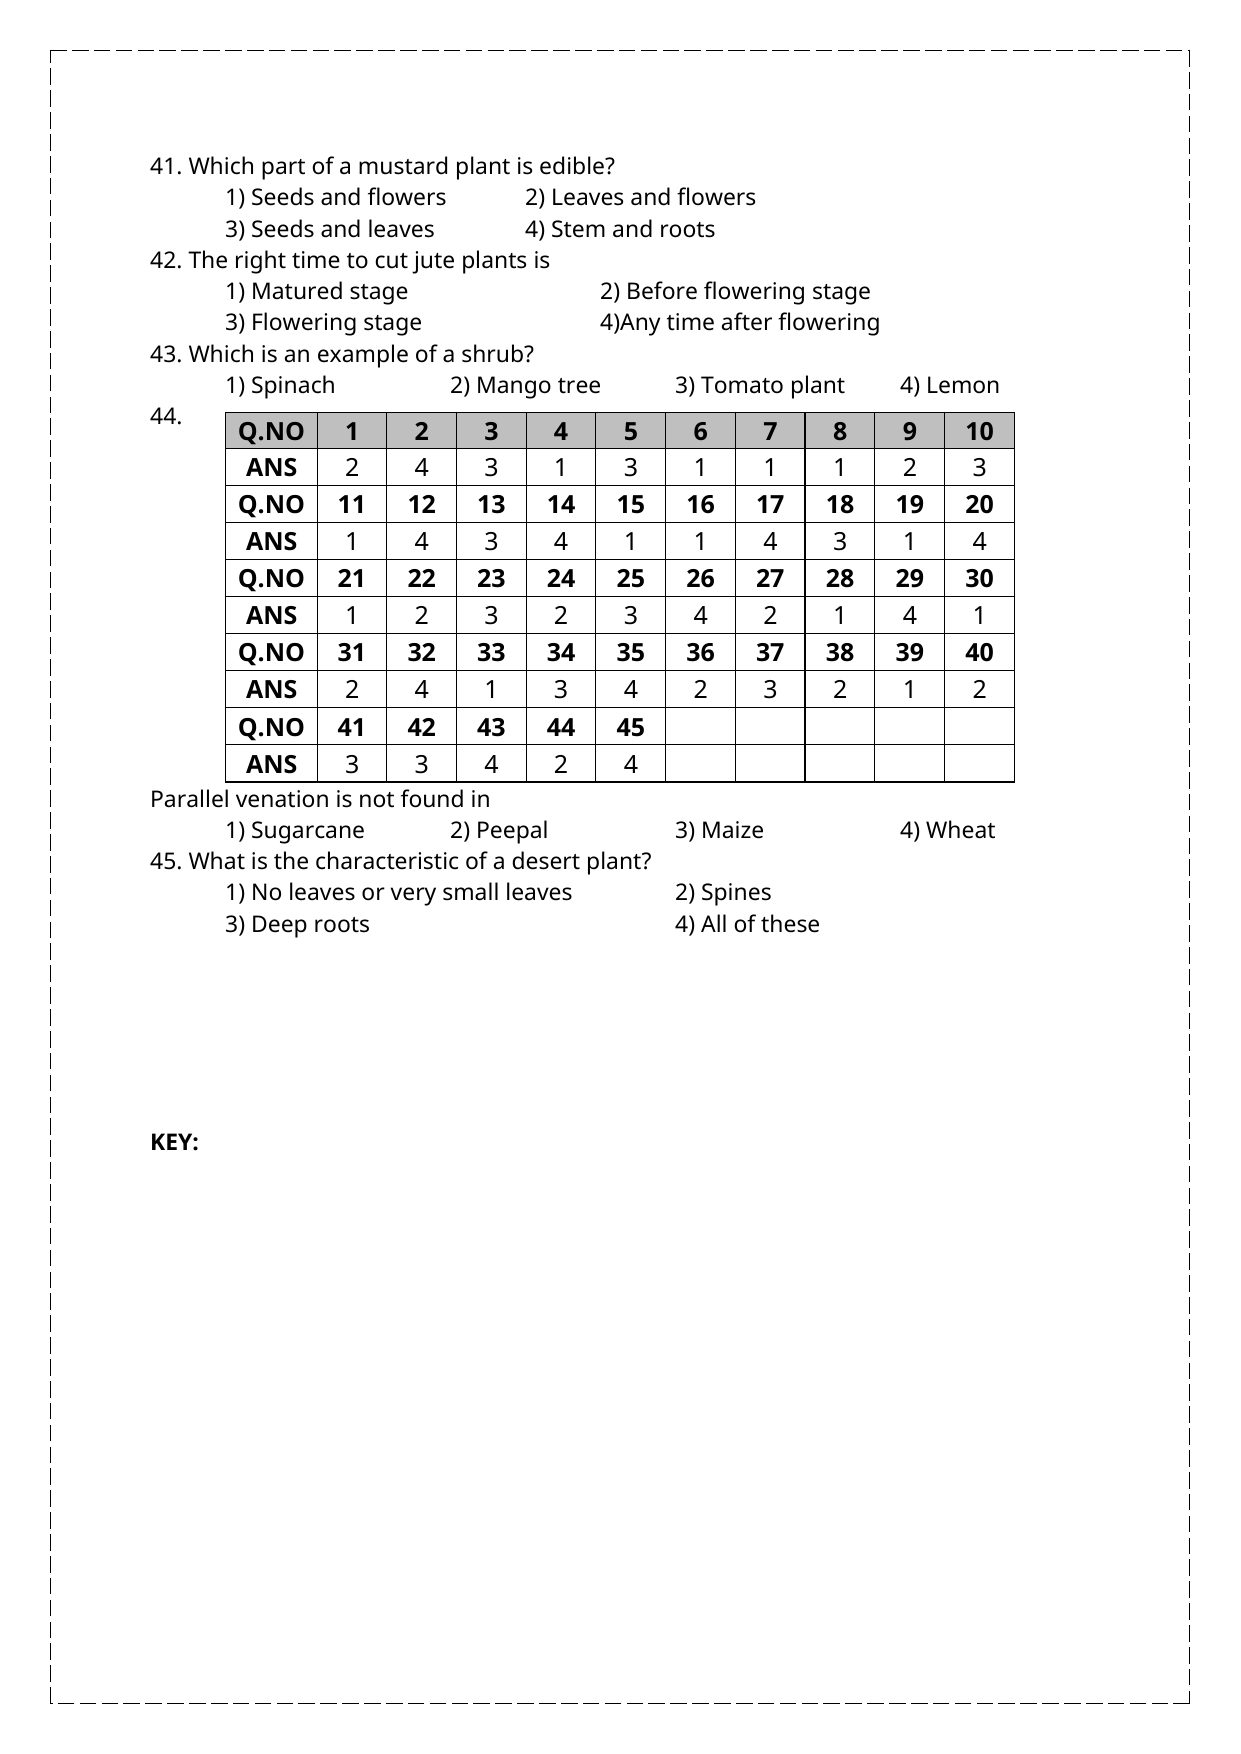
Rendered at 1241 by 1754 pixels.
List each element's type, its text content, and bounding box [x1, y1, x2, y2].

table_cell 2 [318, 671, 386, 707]
table_cell 1 [527, 449, 595, 485]
table_cell 34 [527, 634, 595, 670]
table_cell 1 [736, 449, 804, 485]
table_cell 43 [457, 708, 526, 744]
table_cell 1 [666, 523, 735, 559]
table_cell 4 [527, 523, 595, 559]
table_cell 2 [387, 597, 456, 633]
text 44. Parallel venation is not found in [150, 400, 1090, 814]
table_cell Q.NO [226, 486, 317, 522]
table_cell 3 [806, 523, 874, 559]
table_cell 12 [387, 486, 456, 522]
text 3) Flowering stage 4)Any time after flowering [150, 306, 1090, 337]
table_cell 3 [387, 745, 456, 781]
table_cell 45 [596, 708, 665, 744]
table_cell 19 [875, 486, 944, 522]
table_cell [736, 708, 804, 744]
table_cell [806, 745, 874, 781]
table_cell 1 [806, 449, 874, 485]
table_header 5 [596, 413, 665, 448]
table_cell 15 [596, 486, 665, 522]
table_cell 4 [875, 597, 944, 633]
table_cell 1 [666, 449, 735, 485]
table_cell 1 [875, 671, 944, 707]
table_header Q.NO [226, 413, 317, 448]
table_cell [666, 708, 735, 744]
table_cell ANS [226, 523, 317, 559]
table_cell 3 [596, 597, 665, 633]
table_cell 13 [457, 486, 526, 522]
table_cell 1 [596, 523, 665, 559]
table_cell [736, 745, 804, 781]
text 43. Which is an example of a shrub? [150, 337, 1090, 369]
table_cell 30 [945, 560, 1014, 596]
table_cell 3 [457, 597, 526, 633]
table_cell 4 [736, 523, 804, 559]
table_cell 36 [666, 634, 735, 670]
text 1) Sugarcane 2) Peepal 3) Maize 4) Wheat [150, 814, 1090, 845]
table_header 9 [875, 413, 944, 448]
table_cell 4 [387, 449, 456, 485]
table_cell ANS [226, 597, 317, 633]
table_cell 4 [666, 597, 735, 633]
table_cell 1 [457, 671, 526, 707]
table_cell 4 [457, 745, 526, 781]
table_cell 18 [806, 486, 874, 522]
table_cell 1 [945, 597, 1014, 633]
table_cell Q.NO [226, 634, 317, 670]
table_cell 24 [527, 560, 595, 596]
table_cell 38 [806, 634, 874, 670]
table_cell 40 [945, 634, 1014, 670]
table_cell Q.NO [226, 560, 317, 596]
table_cell 3 [945, 449, 1014, 485]
table_cell 1 [318, 523, 386, 559]
table_cell ANS [226, 671, 317, 707]
table_cell 4 [945, 523, 1014, 559]
table_cell 3 [457, 523, 526, 559]
text 45. What is the characteristic of a desert plant? [150, 845, 1090, 876]
table_cell 41 [318, 708, 386, 744]
table_cell 2 [945, 671, 1014, 707]
table_cell ANS [226, 449, 317, 485]
table_cell 4 [387, 523, 456, 559]
table_cell 26 [666, 560, 735, 596]
table_header 6 [666, 413, 735, 448]
text 1) Matured stage 2) Before flowering stage [150, 275, 1090, 306]
text 42. The right time to cut jute plants is [150, 244, 1090, 275]
table_cell Q.NO [226, 708, 317, 744]
table_cell 35 [596, 634, 665, 670]
text 1) No leaves or very small leaves 2) Spines [150, 876, 1090, 907]
table_cell 2 [806, 671, 874, 707]
table_cell 3 [457, 449, 526, 485]
table_cell 31 [318, 634, 386, 670]
table_header 8 [806, 413, 874, 448]
table_cell 42 [387, 708, 456, 744]
table_cell 2 [527, 745, 595, 781]
table_cell 4 [596, 745, 665, 781]
table_cell 32 [387, 634, 456, 670]
table_cell 4 [387, 671, 456, 707]
table_cell 39 [875, 634, 944, 670]
table_cell 11 [318, 486, 386, 522]
table_cell [875, 745, 944, 781]
table_cell 21 [318, 560, 386, 596]
table_cell 22 [387, 560, 456, 596]
text 1) Seeds and flowers 2) Leaves and flowers [150, 181, 1090, 212]
table_header 10 [945, 413, 1014, 448]
table_cell 3 [527, 671, 595, 707]
table_header 3 [457, 413, 526, 448]
text 1) Spinach 2) Mango tree 3) Tomato plant 4) Lemon [150, 369, 1090, 400]
text KEY: [150, 1126, 1090, 1157]
table_cell 1 [318, 597, 386, 633]
table_cell 27 [736, 560, 804, 596]
table_cell 3 [736, 671, 804, 707]
table_header 4 [527, 413, 595, 448]
table_cell 23 [457, 560, 526, 596]
table_cell [875, 708, 944, 744]
table_cell [945, 708, 1014, 744]
table_cell 44 [527, 708, 595, 744]
table_cell 28 [806, 560, 874, 596]
table_cell 4 [596, 671, 665, 707]
table_cell 2 [527, 597, 595, 633]
text 3) Deep roots 4) All of these [150, 907, 1090, 939]
table_cell 2 [318, 449, 386, 485]
table_cell 1 [875, 523, 944, 559]
table_cell 1 [806, 597, 874, 633]
table_cell 3 [596, 449, 665, 485]
table_cell 29 [875, 560, 944, 596]
table_cell 37 [736, 634, 804, 670]
table_cell [666, 745, 735, 781]
table_cell 14 [527, 486, 595, 522]
table_cell 17 [736, 486, 804, 522]
table_cell [945, 745, 1014, 781]
table_cell 2 [666, 671, 735, 707]
table_cell [806, 708, 874, 744]
table_header 1 [318, 413, 386, 448]
table_cell 16 [666, 486, 735, 522]
table_cell 3 [318, 745, 386, 781]
table_cell 2 [736, 597, 804, 633]
table_header 2 [387, 413, 456, 448]
table_cell ANS [226, 745, 317, 781]
table_cell 25 [596, 560, 665, 596]
table_header 7 [736, 413, 804, 448]
table_cell 2 [875, 449, 944, 485]
text 3) Seeds and leaves 4) Stem and roots [150, 212, 1090, 244]
table_cell 20 [945, 486, 1014, 522]
text 41. Which part of a mustard plant is edible? [150, 150, 1090, 181]
table_cell 33 [457, 634, 526, 670]
